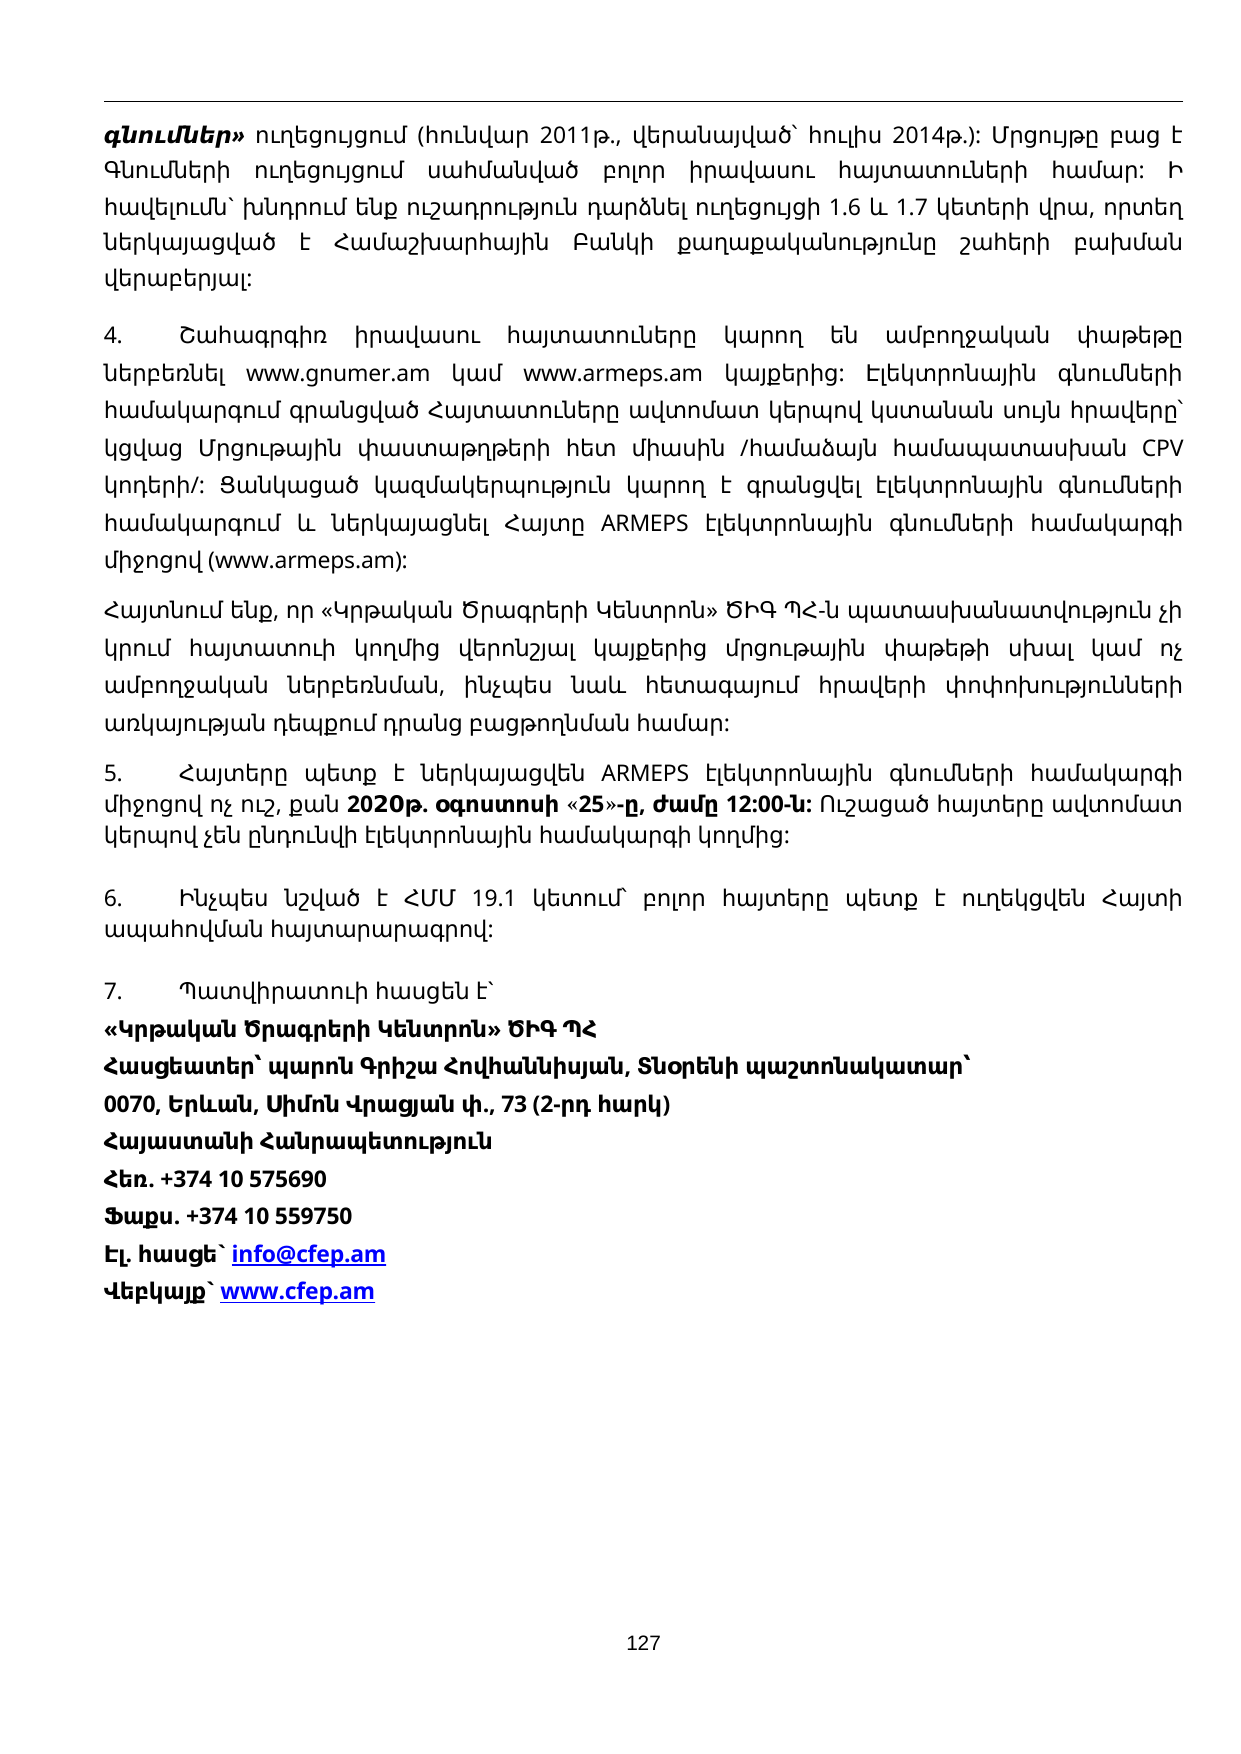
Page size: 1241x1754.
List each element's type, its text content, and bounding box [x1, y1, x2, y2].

text Հեռ. +374 10 575690 [103, 1163, 1183, 1194]
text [103, 118, 1183, 293]
text Հասցեատեր՝ պարոն Գրիշա Հովհաննիսյան, Տնօրենի պաշտոնակատար՝ [103, 1050, 1183, 1082]
text Ֆաքս. +374 10 559750 [103, 1200, 1183, 1232]
text Հայտնում ենք, որ «Կրթական Ծրագրերի Կենտրոն» ԾԻԳ ՊՀ-ն պատասխանատվություն չի կրում հայտատուի կողմից վերոնշյալ կայքերից մրցութային փաթեթի սխալ կամ ոչ ամբողջական ներբեռնման, ինչպես նաև հետագայում հրավերի փոփոխությունների առկայության դեպքում դրանց բացթողնման համար: [103, 594, 1183, 738]
text 5. Հայտերը պետք է ներկայացվեն ARMEPS էլեկտրոնային գնումների համակարգի միջոցով ոչ ուշ, քան 2020թ. օգոստոսի 25-ը, ժամը 12:00-ն: Ուշացած հայտերը ավտոմատ կերպով չեն ընդունվի էլեկտրոնային համակարգի կողմից: [103, 757, 1183, 850]
text 7. Պատվիրատուի հասցեն է` [103, 975, 1183, 1007]
text 4. Շահագրգիռ իրավասու հայտատուները կարող են ամբողջական փաթեթը ներբեռնել www.gnumer.am կամ www.armeps.am կայքերից: Էլեկտրոնային գնումների համակարգում գրանցված Հայտատուները ավտոմատ կերպով կստանան սույն հրավերը՝ կցվաց Մրցութային փաստաթղթերի հետ միասին /համաձայն համապատասխան CPV կոդերի/: Ցանկացած կազմակերպություն կարող է գրանցվել էլեկտրոնային գնումների համակարգում և ներկայացնել Հայտը ARMEPS էլեկտրոնային գնումների համակարգի միջոցով (www.armeps.am): [103, 319, 1183, 575]
text 0070, Երևան, Սիմոն Վրացյան փ., 73 (2-րդ հարկ) [103, 1088, 1183, 1119]
text Էլ. հասցե` info@cfep.am [103, 1238, 1183, 1269]
text «Կրթական Ծրագրերի Կենտրոն» ԾԻԳ ՊՀ [103, 1013, 1183, 1044]
text Վեբկայք` www.cfep.am [103, 1275, 1183, 1307]
text Հայաստանի Հանրապետություն [103, 1125, 1183, 1157]
text 6. Ինչպես նշված է ՀՄՄ 19.1 կետում՝ բոլոր հայտերը պետք է ուղեկցվեն Հայտի ապահովման հայտարարագրով: [103, 882, 1183, 944]
